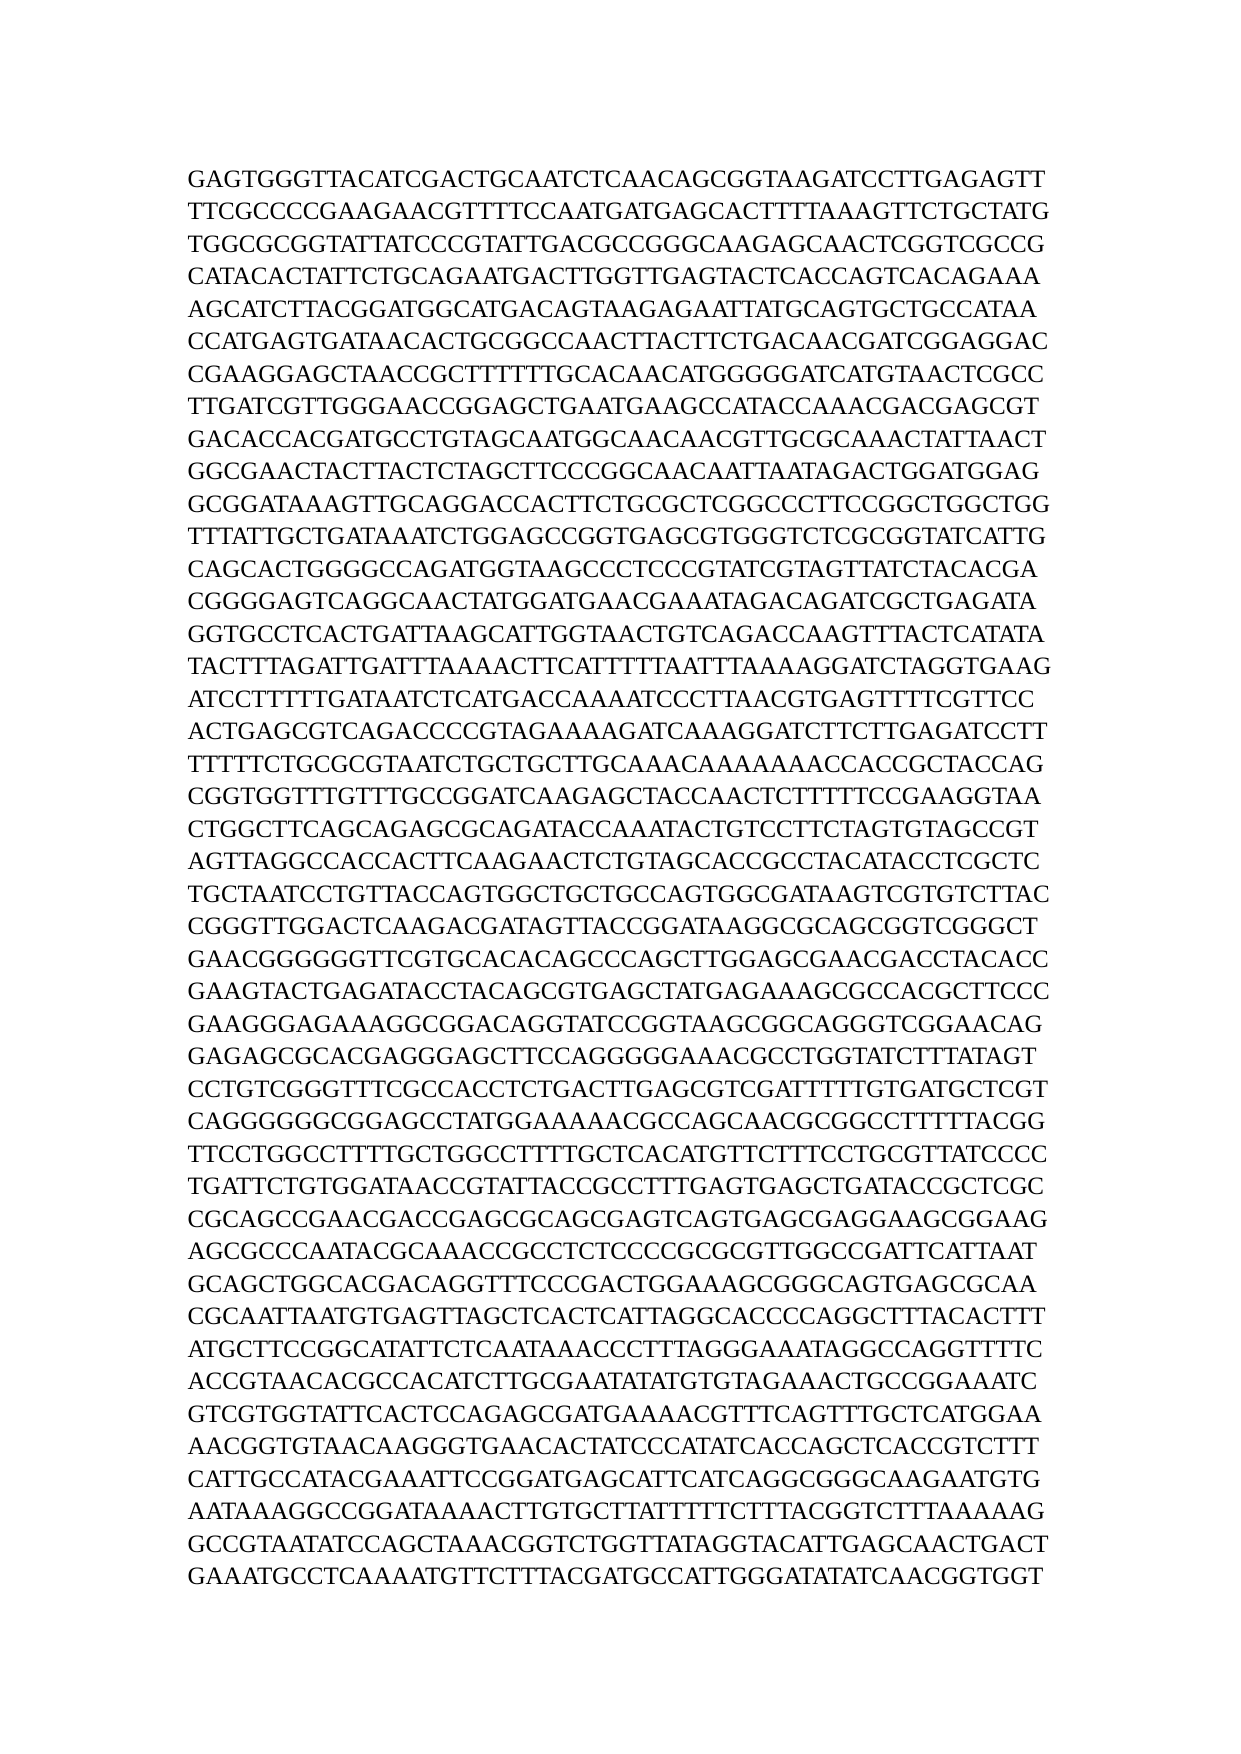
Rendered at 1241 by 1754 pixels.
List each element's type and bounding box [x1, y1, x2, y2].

text [187, 162, 1053, 1592]
